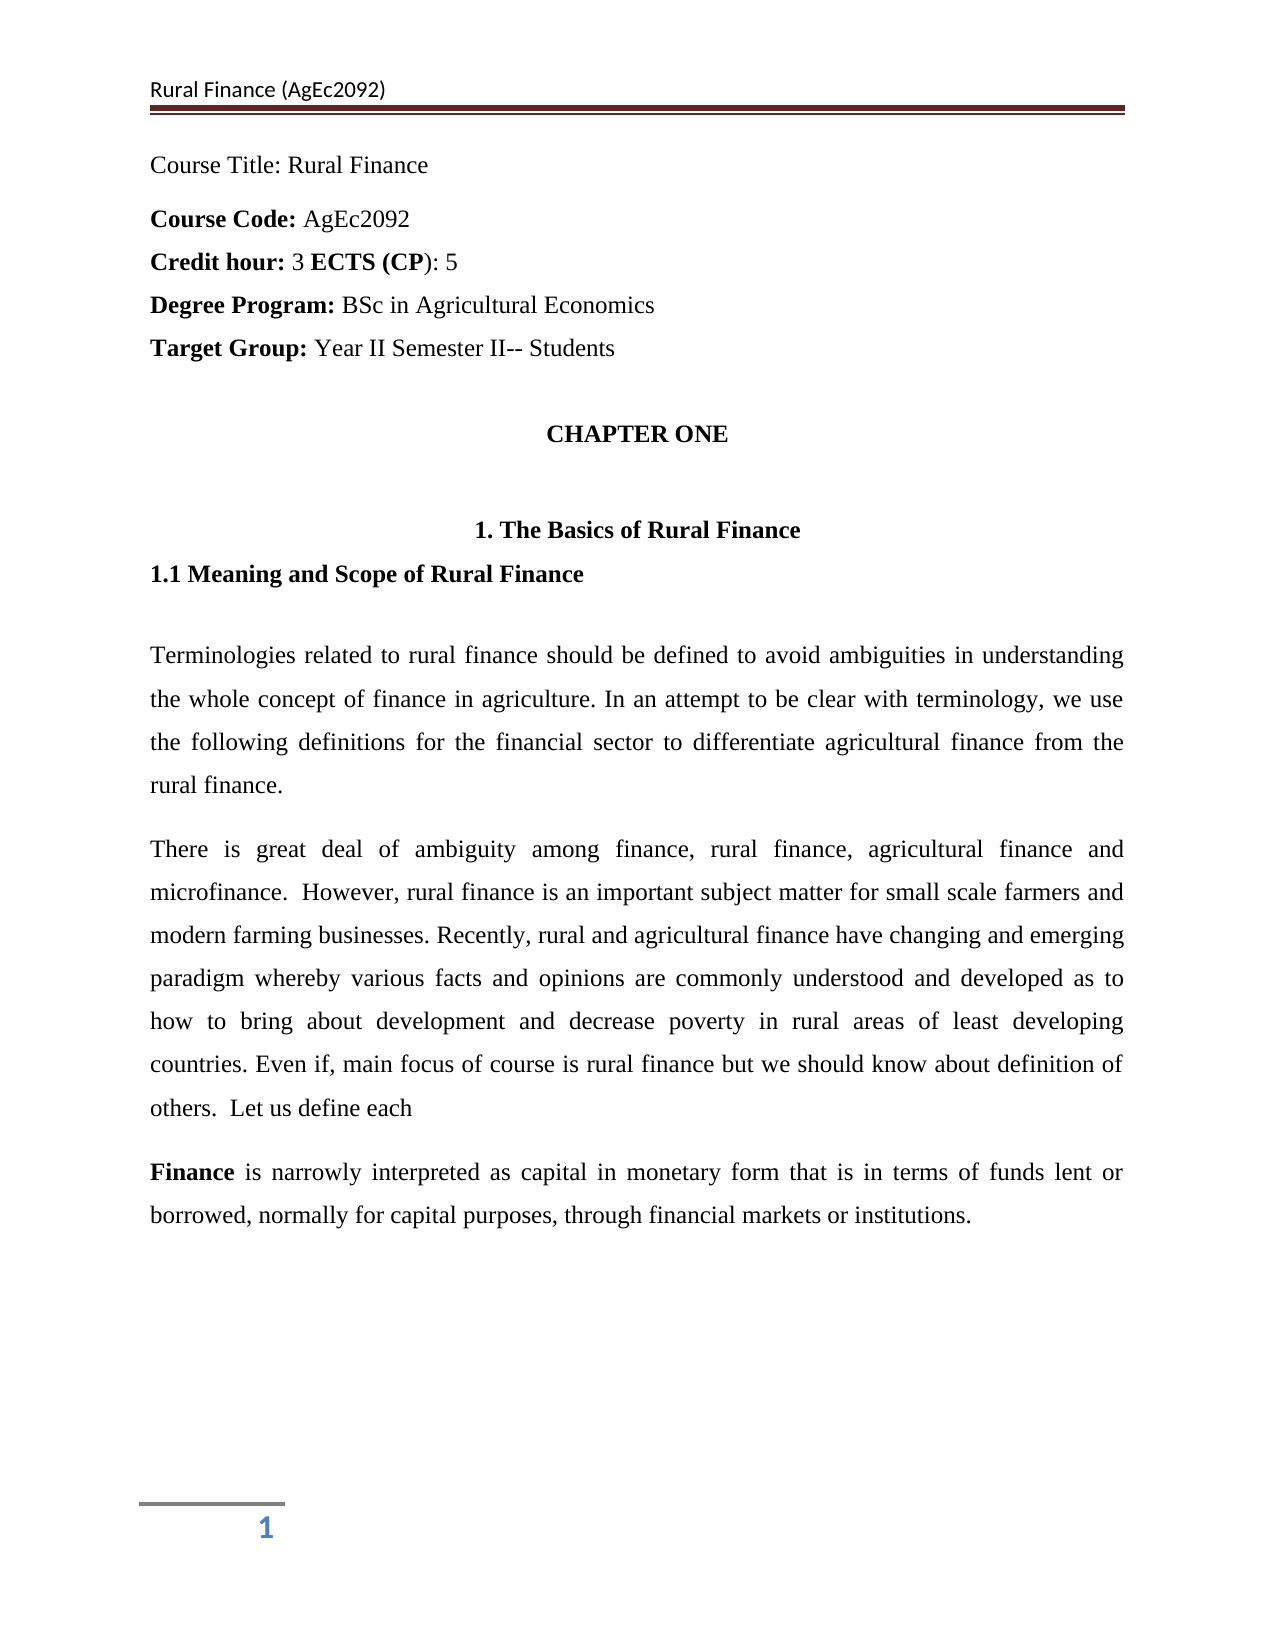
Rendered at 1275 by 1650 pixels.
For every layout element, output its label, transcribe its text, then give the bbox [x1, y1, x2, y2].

text Course Title: Rural Finance [150, 150, 1125, 179]
subtitle CHAPTER ONE [150, 419, 1125, 448]
text Terminologies related to rural finance should be defined to avoid ambiguities in understanding the whole concept of finance in agriculture. In an attempt to be clear with terminology, we use the following definitions for the financial sector to differentiate agricultural finance from the rural finance. [150, 641, 1125, 799]
text Credit hour: 3 ECTS (CP): 5 [150, 247, 1125, 276]
text Course Code: AgEc2092 [150, 204, 1125, 233]
text Finance is narrowly interpreted as capital in monetary form that is in terms of funds lent or borrowed, normally for capital purposes, through financial markets or institutions. [150, 1157, 1125, 1228]
subtitle 1. The Basics of Rural Finance [150, 516, 1125, 544]
subtitle 1.1 Meaning and Scope of Rural Finance [150, 559, 1125, 587]
text Target Group: Year II Semester II-- Students [150, 333, 1125, 362]
text Degree Program: BSc in Agricultural Economics [150, 290, 1125, 319]
text There is great deal of ambiguity among finance, rural finance, agricultural finance and microfinance. However, rural finance is an important subject matter for small scale farmers and modern farming businesses. Recently, rural and agricultural finance have changing and emerging paradigm whereby various facts and opinions are commonly understood and developed as to how to bring about development and decrease poverty in rural areas of least developing countries. Even if, main focus of course is rural finance but we should know about definition of others. Let us define each [150, 834, 1125, 1121]
